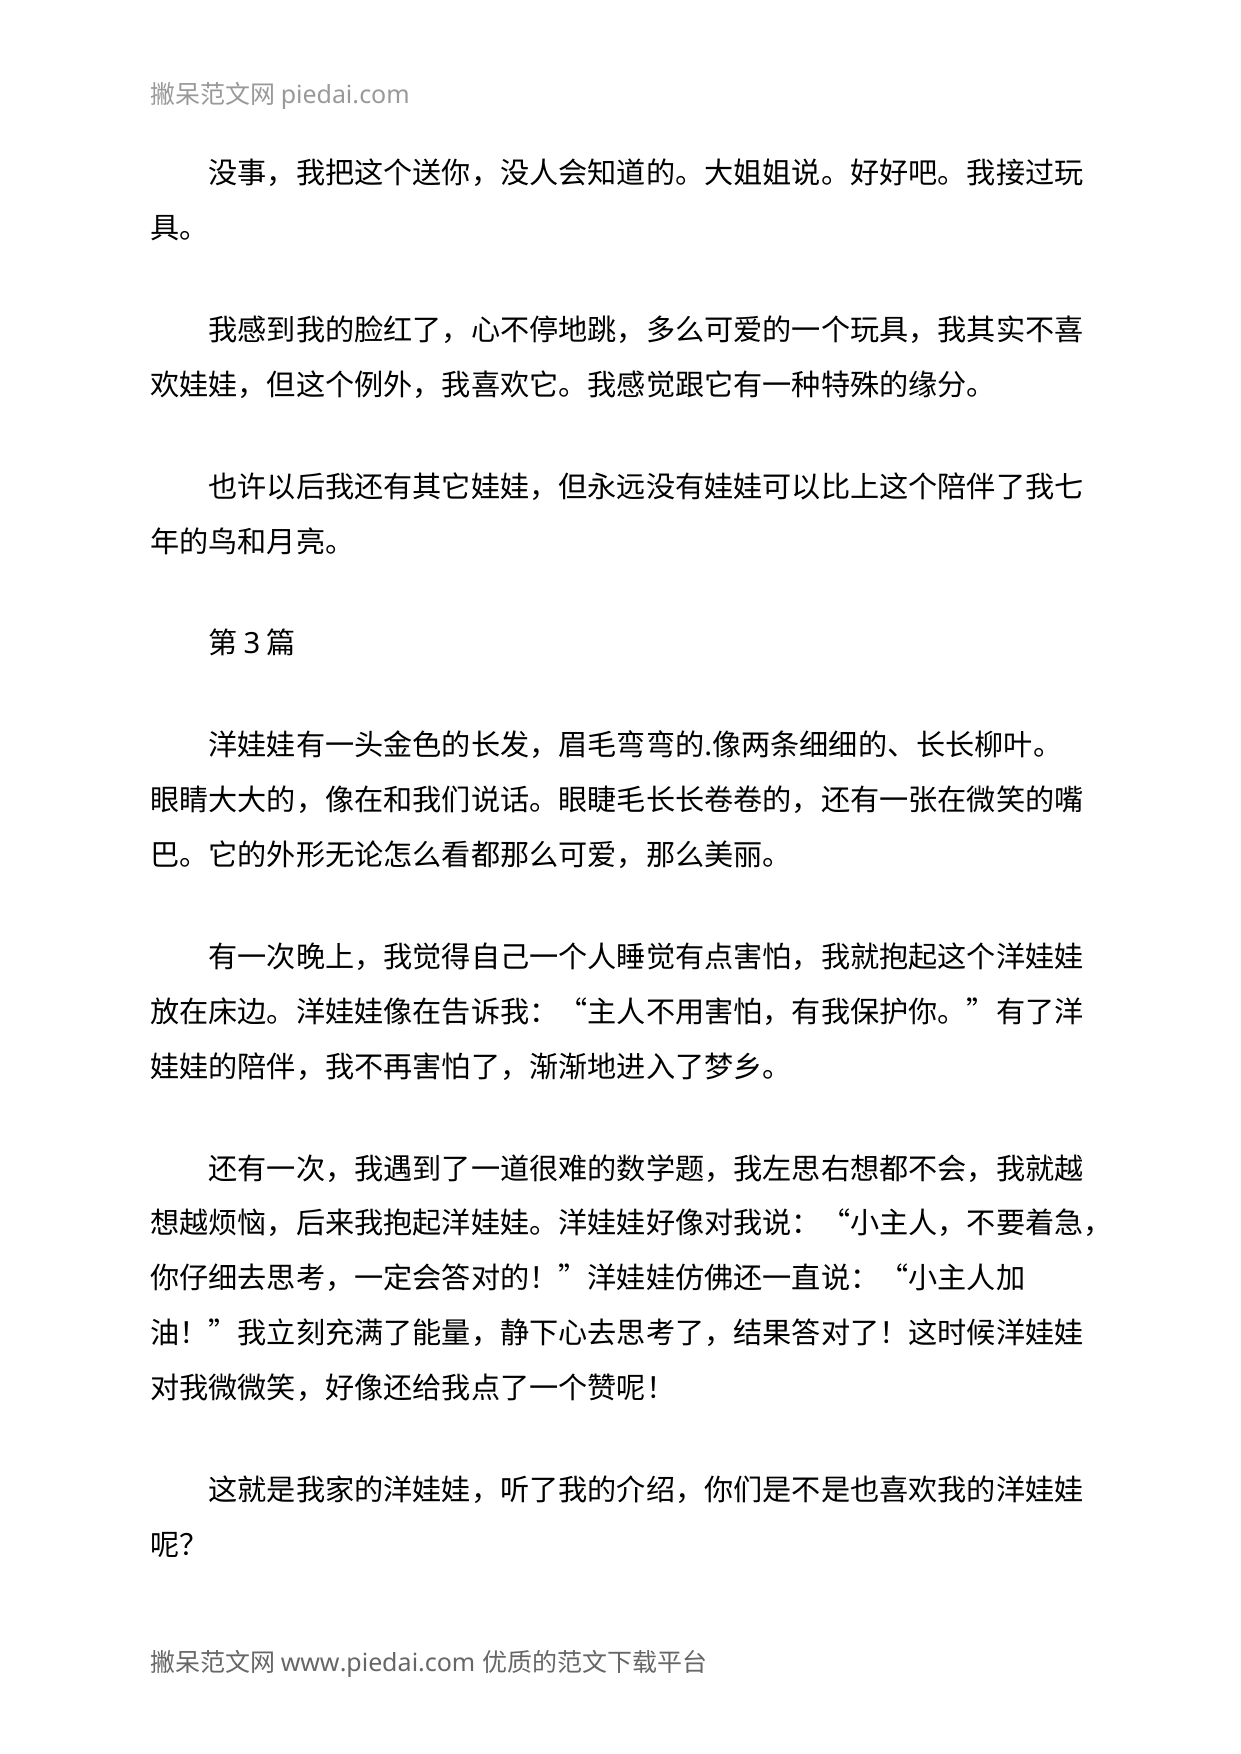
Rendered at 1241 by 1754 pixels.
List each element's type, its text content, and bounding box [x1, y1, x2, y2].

text 第3篇 [150, 620, 1090, 662]
text 我感到我的脸红了，心不停地跳，多么可爱的一个玩具，我其实不喜欢娃娃，但这个例外，我喜欢它。我感觉跟它有一种特殊的缘分。 [150, 307, 1090, 404]
text 还有一次，我遇到了一道很难的数学题，我左思右想都不会，我就越想越烦恼，后来我抱起洋娃娃。洋娃娃好像对我说：“小主人，不要着急，你仔细去思考，一定会答对的！”洋娃娃仿佛还一直说：“小主人加油！”我立刻充满了能量，静下心去思考了，结果答对了！这时候洋娃娃对我微微笑，好像还给我点了一个赞呢！ [150, 1145, 1090, 1407]
text 没事，我把这个送你，没人会知道的。大姐姐说。好好吧。我接过玩具。 [150, 150, 1090, 247]
text 这就是我家的洋娃娃，听了我的介绍，你们是不是也喜欢我的洋娃娃呢？ [150, 1467, 1090, 1564]
text 也许以后我还有其它娃娃，但永远没有娃娃可以比上这个陪伴了我七年的鸟和月亮。 [150, 463, 1090, 561]
text 有一次晚上，我觉得自己一个人睡觉有点害怕，我就抱起这个洋娃娃放在床边。洋娃娃像在告诉我：“主人不用害怕，有我保护你。”有了洋娃娃的陪伴，我不再害怕了，渐渐地进入了梦乡。 [150, 934, 1090, 1086]
text 洋娃娃有一头金色的长发，眉毛弯弯的.像两条细细的、长长柳叶。眼睛大大的，像在和我们说话。眼睫毛长长卷卷的，还有一张在微笑的嘴巴。它的外形无论怎么看都那么可爱，那么美丽。 [150, 722, 1090, 874]
